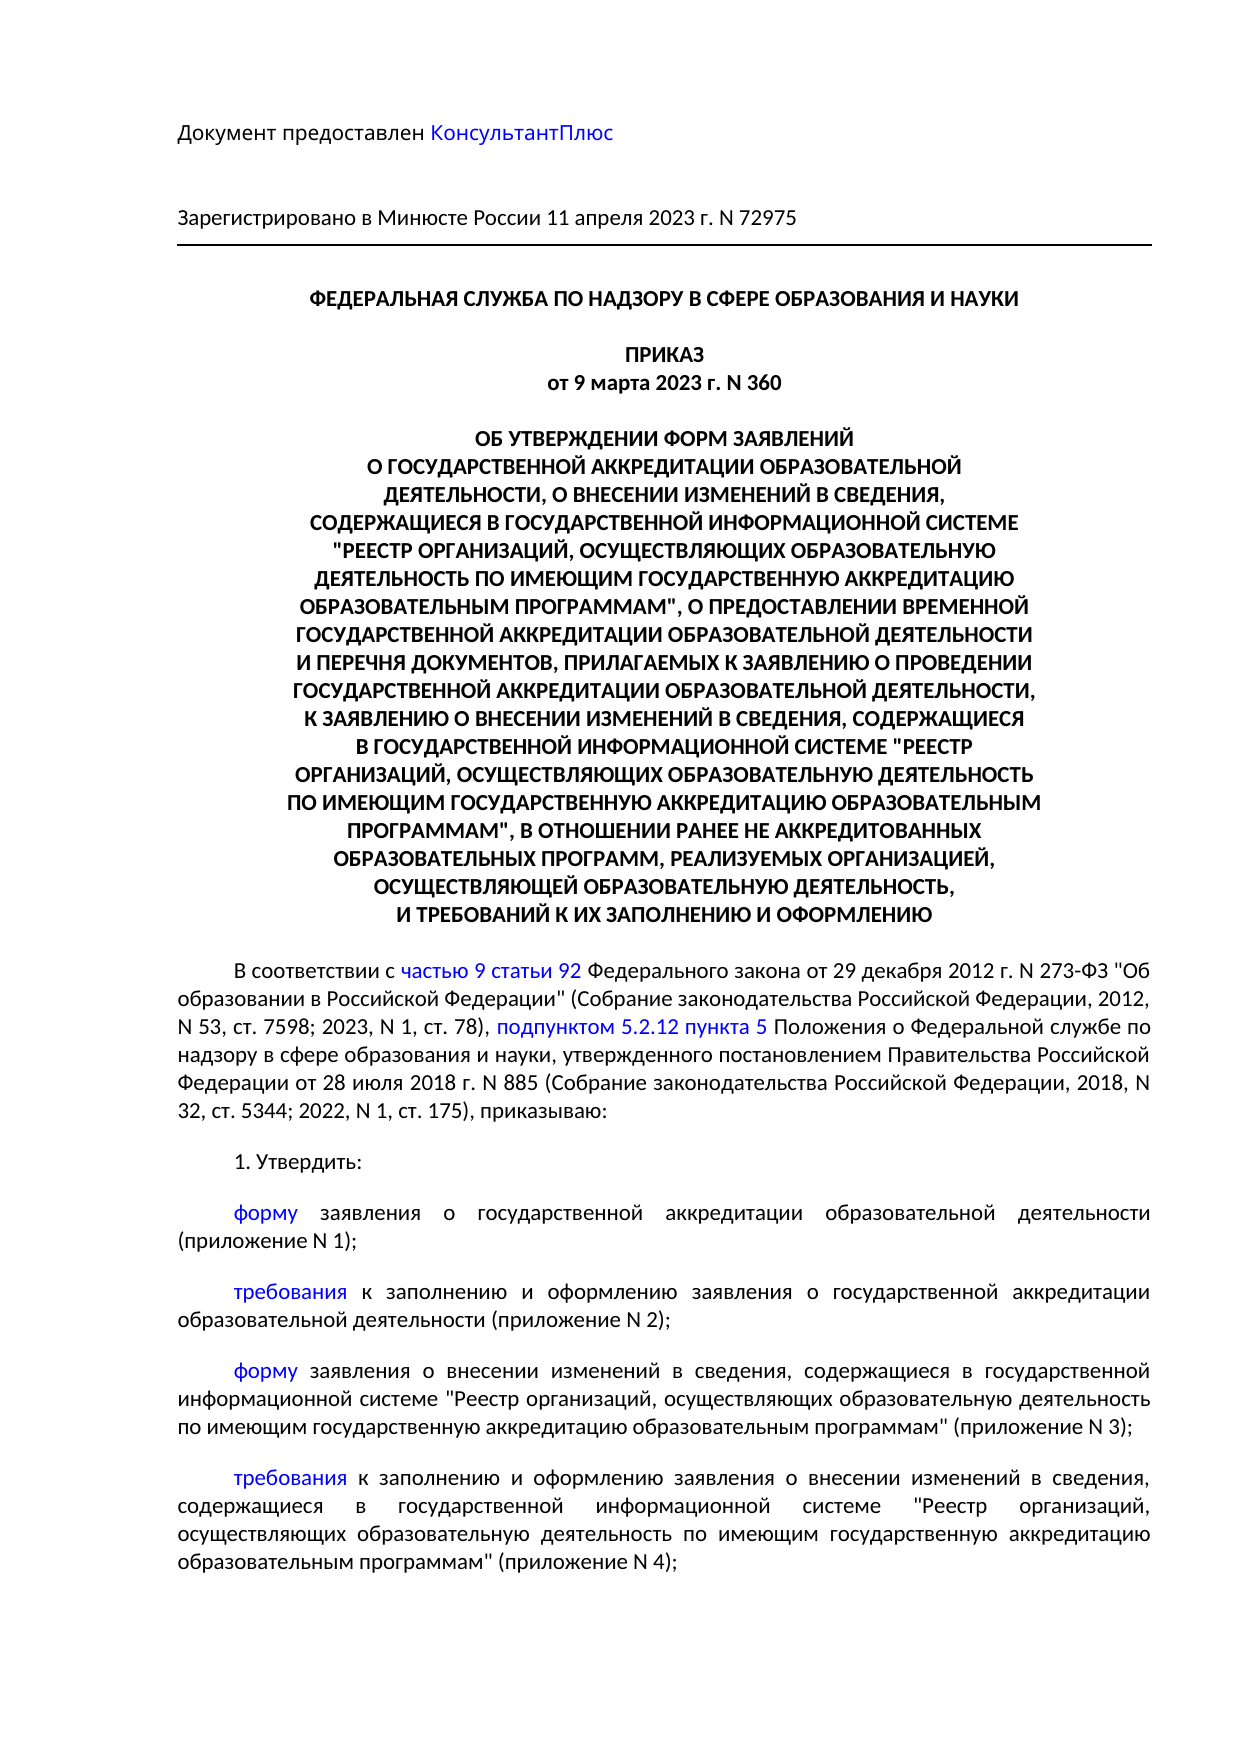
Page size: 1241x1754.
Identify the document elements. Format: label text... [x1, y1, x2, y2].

title Документ предоставлен КонсультантПлюс [177, 118, 1152, 175]
title от 9 марта 2023 г. N 360 [177, 368, 1152, 396]
title ДЕЯТЕЛЬНОСТЬ ПО ИМЕЮЩИМ ГОСУДАРСТВЕННУЮ АККРЕДИТАЦИЮ [177, 564, 1152, 592]
title О ГОСУДАРСТВЕННОЙ АККРЕДИТАЦИИ ОБРАЗОВАТЕЛЬНОЙ [177, 452, 1152, 480]
title К ЗАЯВЛЕНИЮ О ВНЕСЕНИИ ИЗМЕНЕНИЙ В СВЕДЕНИЯ, СОДЕРЖАЩИЕСЯ [177, 704, 1152, 732]
title ОСУЩЕСТВЛЯЮЩЕЙ ОБРАЗОВАТЕЛЬНУЮ ДЕЯТЕЛЬНОСТЬ, [177, 872, 1152, 900]
title И ТРЕБОВАНИЙ К ИХ ЗАПОЛНЕНИЮ И ОФОРМЛЕНИЮ [177, 900, 1152, 928]
title ОБ УТВЕРЖДЕНИИ ФОРМ ЗАЯВЛЕНИЙ [177, 424, 1152, 452]
title И ПЕРЕЧНЯ ДОКУМЕНТОВ, ПРИЛАГАЕМЫХ К ЗАЯВЛЕНИЮ О ПРОВЕДЕНИИ [177, 648, 1152, 676]
title В ГОСУДАРСТВЕННОЙ ИНФОРМАЦИОННОЙ СИСТЕМЕ "РЕЕСТР [177, 732, 1152, 760]
text 1. Утвердить: [177, 1147, 1152, 1176]
title ПО ИМЕЮЩИМ ГОСУДАРСТВЕННУЮ АККРЕДИТАЦИЮ ОБРАЗОВАТЕЛЬНЫМ [177, 788, 1152, 816]
title ОБРАЗОВАТЕЛЬНЫХ ПРОГРАММ, РЕАЛИЗУЕМЫХ ОРГАНИЗАЦИЕЙ, [177, 844, 1152, 872]
text форму заявления о государственной аккредитации образовательной деятельности (приложение N 1); [177, 1198, 1152, 1254]
text Зарегистрировано в Минюсте России 11 апреля 2023 г. N 72975 [177, 203, 1152, 231]
title ГОСУДАРСТВЕННОЙ АККРЕДИТАЦИИ ОБРАЗОВАТЕЛЬНОЙ ДЕЯТЕЛЬНОСТИ [177, 620, 1152, 648]
title ГОСУДАРСТВЕННОЙ АККРЕДИТАЦИИ ОБРАЗОВАТЕЛЬНОЙ ДЕЯТЕЛЬНОСТИ, [177, 676, 1152, 704]
title СОДЕРЖАЩИЕСЯ В ГОСУДАРСТВЕННОЙ ИНФОРМАЦИОННОЙ СИСТЕМЕ [177, 508, 1152, 536]
text В соответствии с частью 9 статьи 92 Федерального закона от 29 декабря 2012 г. N 273-ФЗ "Об образовании в Российской Федерации" (Собрание законодательства Российской Федерации, 2012, N 53, ст. 7598; 2023, N 1, ст. 78), подпунктом 5.2.12 пункта 5 Положения о Федеральной службе по надзору в сфере образования и науки, утвержденного постановлением Правительства Российской Федерации от 28 июля 2018 г. N 885 (Собрание законодательства Российской Федерации, 2018, N 32, ст. 5344; 2022, N 1, ст. 175), приказываю: [177, 956, 1152, 1124]
title ПРИКАЗ [177, 340, 1152, 368]
text требования к заполнению и оформлению заявления о внесении изменений в сведения, содержащиеся в государственной информационной системе "Реестр организаций, осуществляющих образовательную деятельность по имеющим государственную аккредитацию образовательным программам" (приложение N 4); [177, 1463, 1152, 1575]
title ПРОГРАММАМ", В ОТНОШЕНИИ РАНЕЕ НЕ АККРЕДИТОВАННЫХ [177, 816, 1152, 844]
title "РЕЕСТР ОРГАНИЗАЦИЙ, ОСУЩЕСТВЛЯЮЩИХ ОБРАЗОВАТЕЛЬНУЮ [177, 536, 1152, 564]
title ФЕДЕРАЛЬНАЯ СЛУЖБА ПО НАДЗОРУ В СФЕРЕ ОБРАЗОВАНИЯ И НАУКИ [177, 284, 1152, 312]
text форму заявления о внесении изменений в сведения, содержащиеся в государственной информационной системе "Реестр организаций, осуществляющих образовательную деятельность по имеющим государственную аккредитацию образовательным программам" (приложение N 3); [177, 1356, 1152, 1440]
title ОБРАЗОВАТЕЛЬНЫМ ПРОГРАММАМ", О ПРЕДОСТАВЛЕНИИ ВРЕМЕННОЙ [177, 592, 1152, 620]
title ОРГАНИЗАЦИЙ, ОСУЩЕСТВЛЯЮЩИХ ОБРАЗОВАТЕЛЬНУЮ ДЕЯТЕЛЬНОСТЬ [177, 760, 1152, 788]
text требования к заполнению и оформлению заявления о государственной аккредитации образовательной деятельности (приложение N 2); [177, 1277, 1152, 1333]
title ДЕЯТЕЛЬНОСТИ, О ВНЕСЕНИИ ИЗМЕНЕНИЙ В СВЕДЕНИЯ, [177, 480, 1152, 508]
